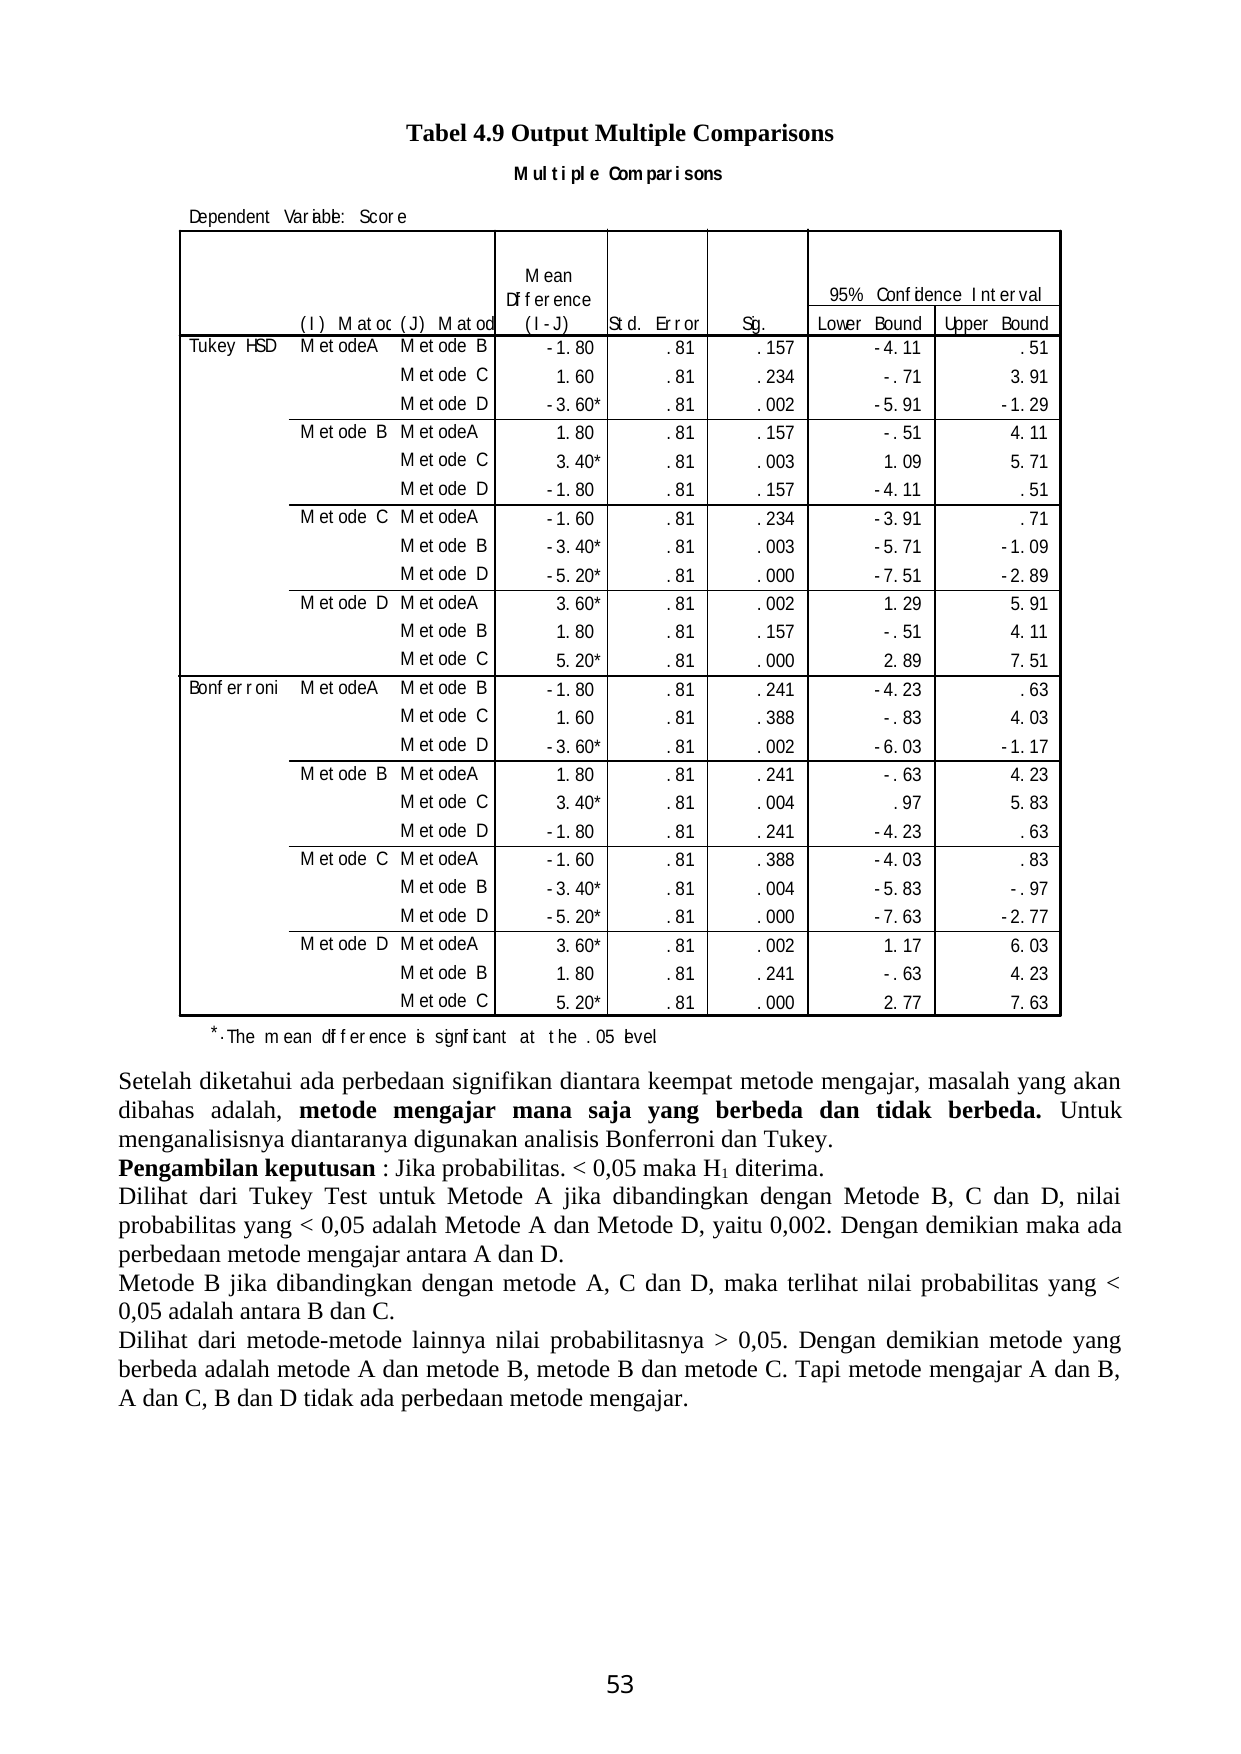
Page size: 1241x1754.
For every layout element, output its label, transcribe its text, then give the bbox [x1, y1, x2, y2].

text Dilihat dari metode-metode lainnya nilai probabilitasnya > 0,05. Dengan demikian metode yang berbeda adalah metode A dan metode B, metode B dan metode C. Tapi metode mengajar A dan B, A dan C, B dan D tidak ada perbedaan metode mengajar. [118, 1325, 1122, 1411]
text Pengambilan keputusan : Jika probabilitas. < 0,05 maka H1 diterima. [118, 1153, 1122, 1181]
text Setelah diketahui ada perbedaan signifikan diantara keempat metode mengajar, masalah yang akan dibahas adalah, metode mengajar mana saja yang berbeda dan tidak berbeda. Untuk menganalisisnya diantaranya digunakan analisis Bonferroni dan Tukey. [118, 1066, 1122, 1153]
text Metode B jika dibandingkan dengan metode A, C dan D, maka terlihat nilai probabilitas yang < 0,05 adalah antara B dan C. [118, 1268, 1122, 1325]
text Dilihat dari Tukey Test untuk Metode A jika dibandingkan dengan Metode B, C dan D, nilai probabilitas yang < 0,05 adalah Metode A dan Metode D, yaitu 0,002. Dengan demikian maka ada perbedaan metode mengajar antara A dan D. [118, 1181, 1122, 1268]
text Tabel 4.9 Output Multiple Comparisons [118, 118, 1122, 147]
